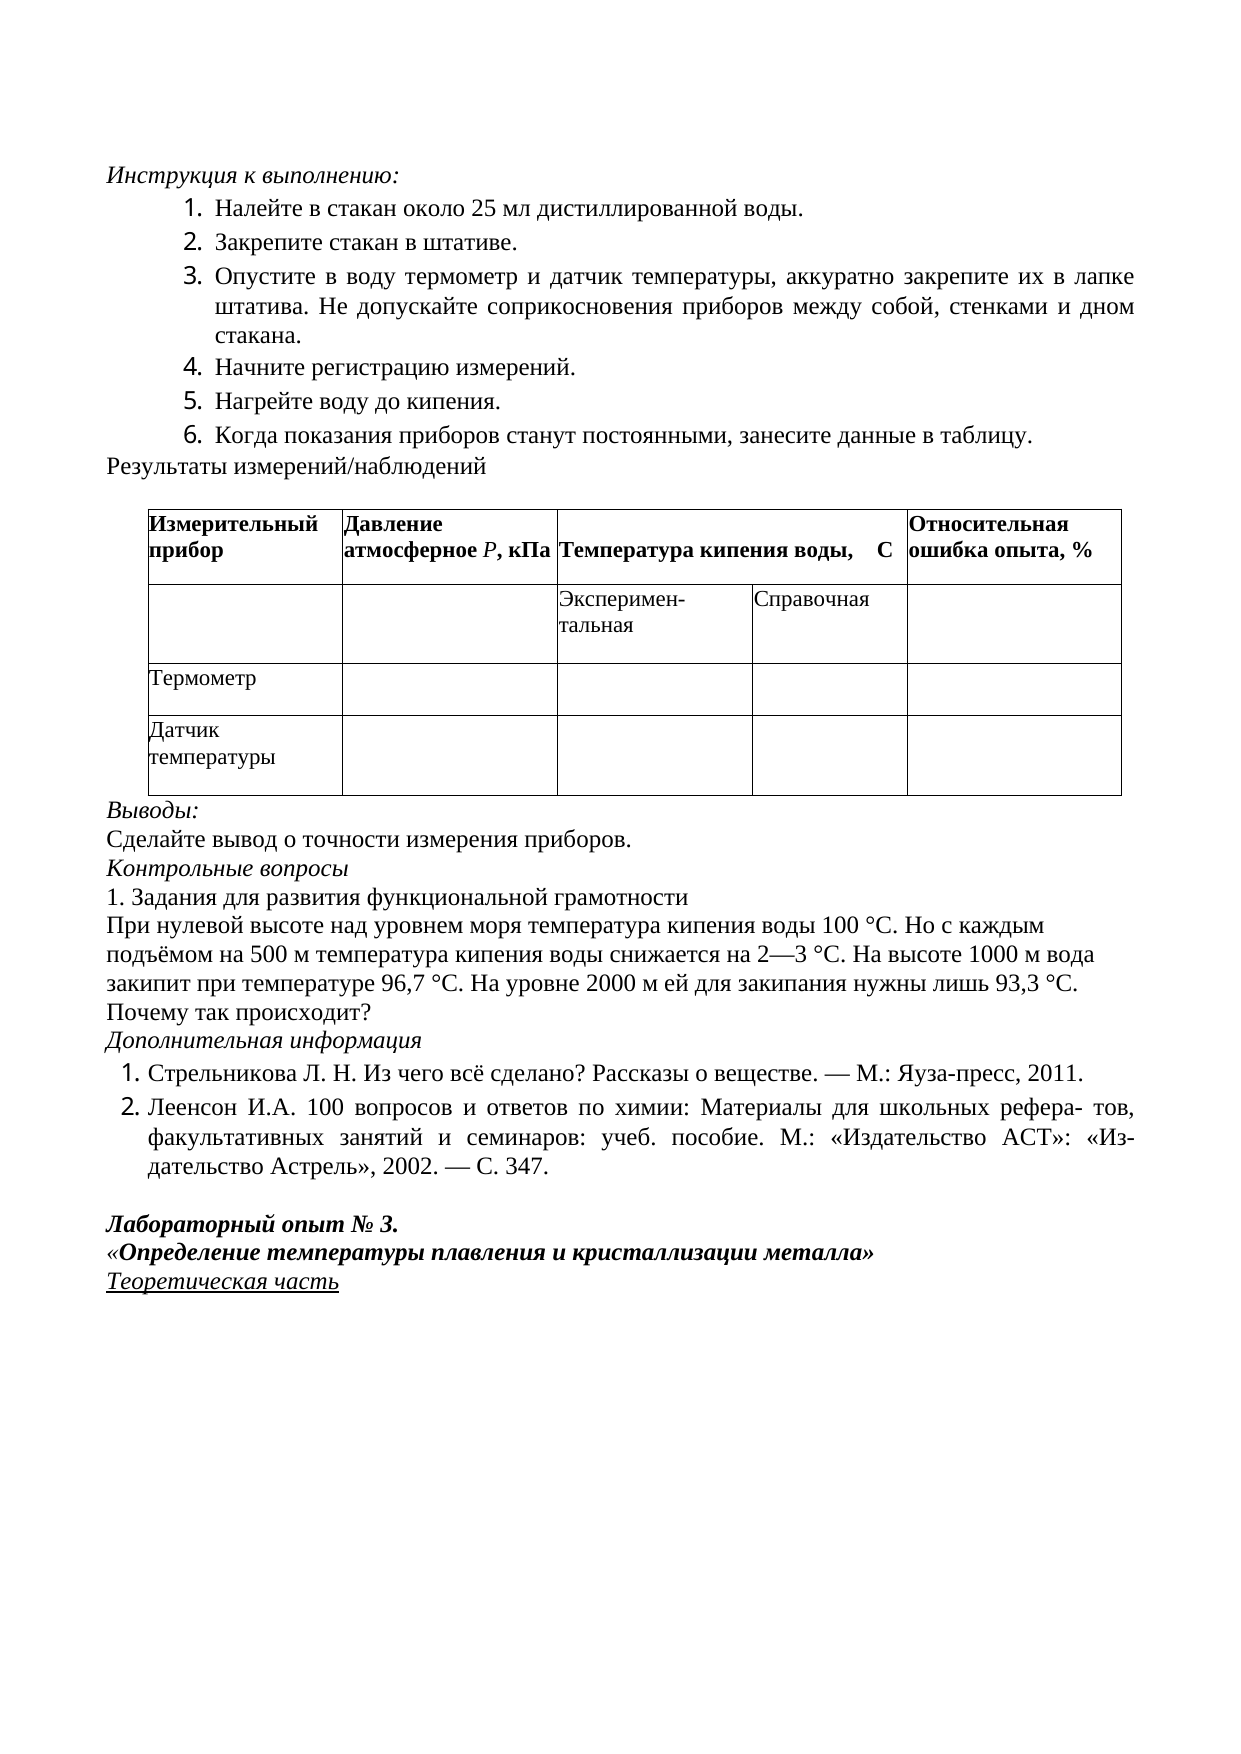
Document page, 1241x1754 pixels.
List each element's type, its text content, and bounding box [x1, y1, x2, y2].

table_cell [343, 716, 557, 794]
list Нагрейте воду до кипения. [183, 383, 1136, 417]
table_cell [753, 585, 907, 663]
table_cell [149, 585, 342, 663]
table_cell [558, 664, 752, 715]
text Лабораторный опыт № 3. [106, 1209, 1136, 1237]
list Леенсон И.А. 100 вопросов и ответов по химии: Материалы для школьных рефера- тов, факультативных занятий и семинаров: учеб. пособие. М.: «Издательство АСТ»: «Из- дательство Астрель», 2002. — С. 347. [120, 1088, 1136, 1180]
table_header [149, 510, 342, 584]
text 1. Задания для развития функциональной грамотности [106, 882, 1136, 911]
text Выводы: [106, 796, 1136, 824]
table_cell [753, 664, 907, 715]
text Инструкция к выполнению: [106, 160, 1136, 189]
text Результаты измерений/наблюдений [106, 451, 1136, 480]
text При нулевой высоте над уровнем моря температура кипения воды 100 °С. Но с каждым подъёмом на 500 м температура кипения воды снижается на 2—3 °С. На высоте 1000 м вода закипит при температуре 96,7 °С. На уровне 2000 м ей для закипания нужны лишь 93,3 °С. Почему так происходит? [106, 911, 1136, 1026]
list Когда показания приборов станут постоянными, занесите данные в таблицу. [183, 417, 1136, 451]
list Опустите в воду термометр и датчик температуры, аккуратно закрепите их в лапке штатива. Не допускайте соприкосновения приборов между собой, стенками и дном стакана. [183, 257, 1136, 349]
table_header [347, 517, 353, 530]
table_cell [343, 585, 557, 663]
list Начните регистрацию измерений. [183, 349, 1136, 383]
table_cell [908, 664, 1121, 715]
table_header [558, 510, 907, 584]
list Стрельникова Л. Н. Из чего всё сделано? Рассказы о веществе. — М.: Яуза-пресс, 2011. [120, 1054, 1136, 1088]
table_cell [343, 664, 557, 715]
text Сделайте вывод о точности измерения приборов. [106, 824, 1136, 853]
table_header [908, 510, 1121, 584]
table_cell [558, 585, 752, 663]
text Контрольные вопросы [106, 853, 1136, 882]
text Дополнительная информация [106, 1026, 1136, 1054]
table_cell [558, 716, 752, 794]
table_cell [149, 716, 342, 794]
text Теоретическая часть [106, 1266, 1136, 1295]
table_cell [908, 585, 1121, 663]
text «Определение температуры плавления и кристаллизации металла» [106, 1237, 1136, 1266]
list Налейте в стакан около 25 мл дистиллированной воды. [183, 189, 1136, 223]
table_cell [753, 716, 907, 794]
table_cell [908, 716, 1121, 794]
list Закрепите стакан в штативе. [183, 223, 1136, 257]
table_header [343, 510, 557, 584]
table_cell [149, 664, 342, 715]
